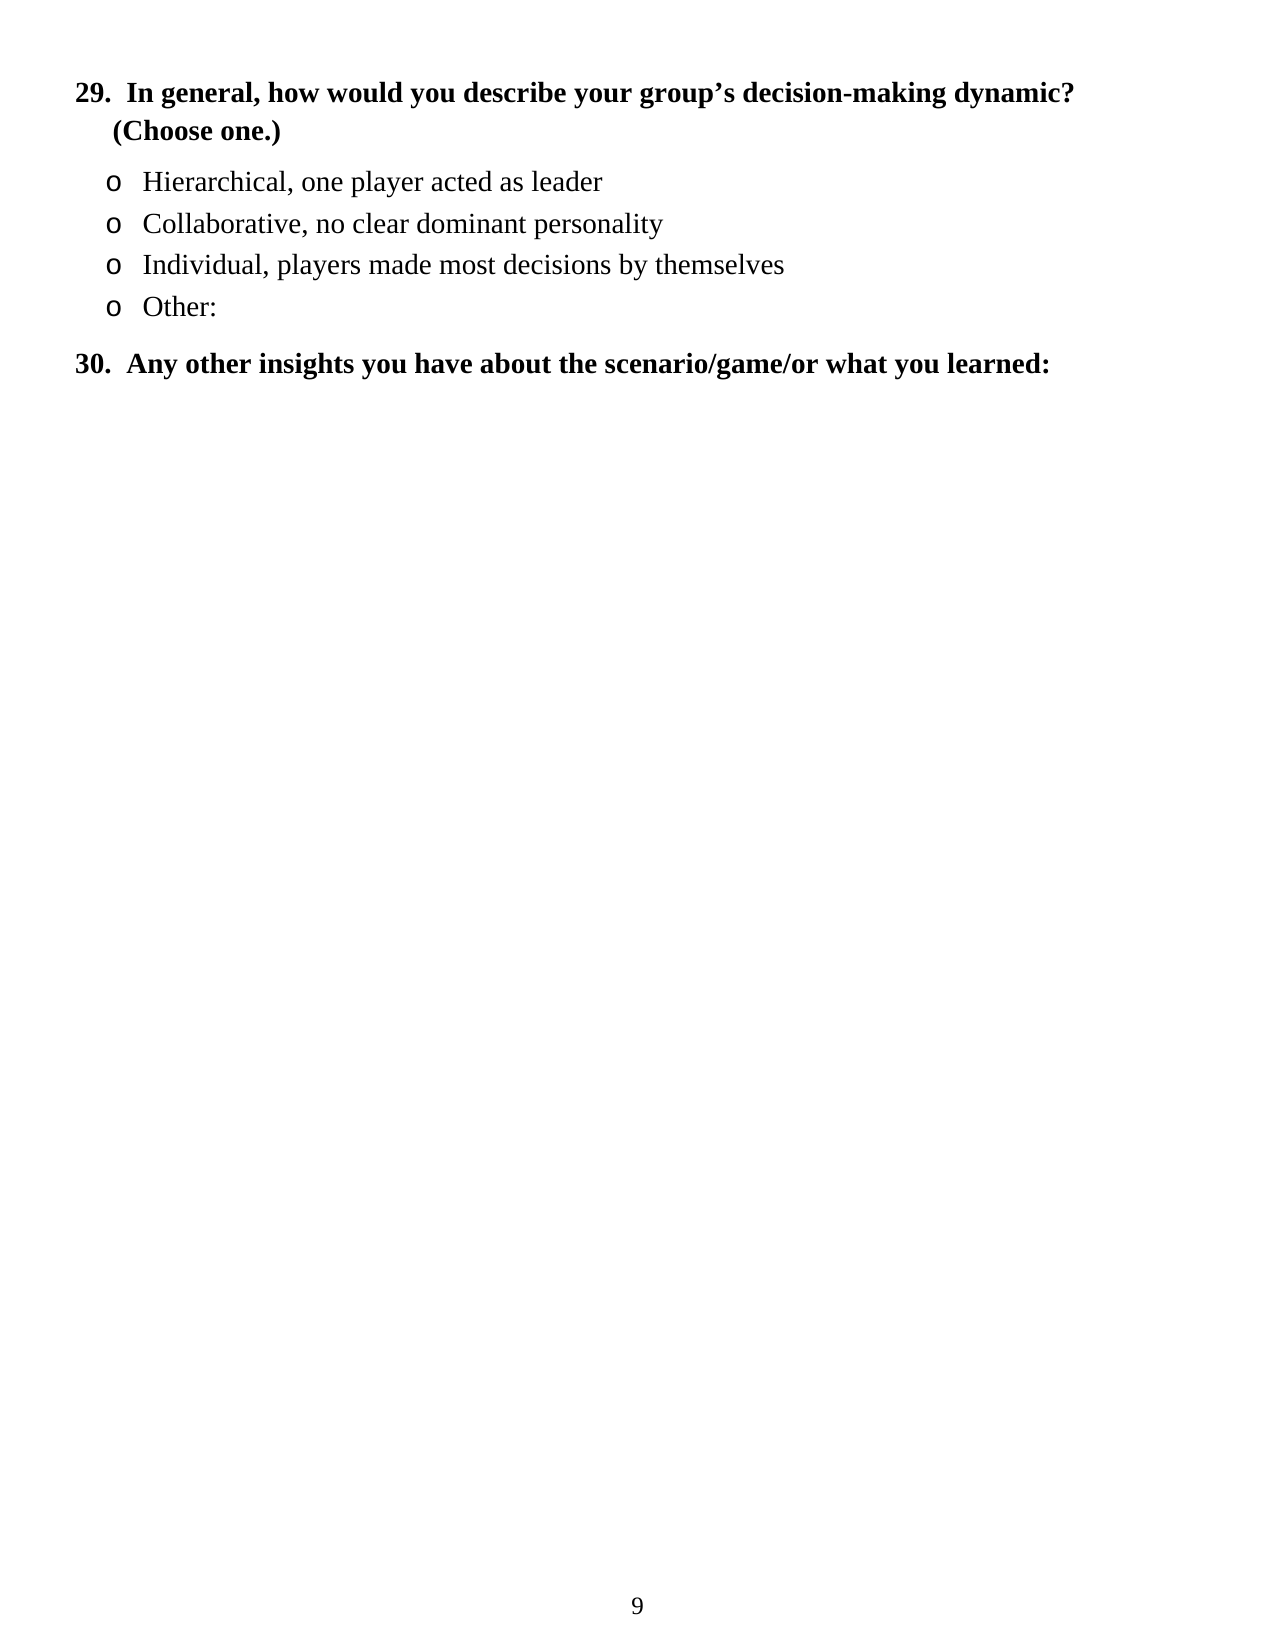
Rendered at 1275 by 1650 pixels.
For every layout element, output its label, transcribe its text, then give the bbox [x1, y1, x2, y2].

text 30. Any other insights you have about the scenario/game/or what you learned: [75, 347, 1200, 380]
list Other: [105, 289, 1200, 325]
list Collaborative, no clear dominant personality [105, 206, 1200, 242]
text 29. In general, how would you describe your group’s decision-making dynamic? (Choose one.) [75, 75, 1200, 147]
list Hierarchical, one player acted as leader [105, 164, 1200, 201]
list Individual, players made most decisions by themselves [105, 247, 1200, 283]
